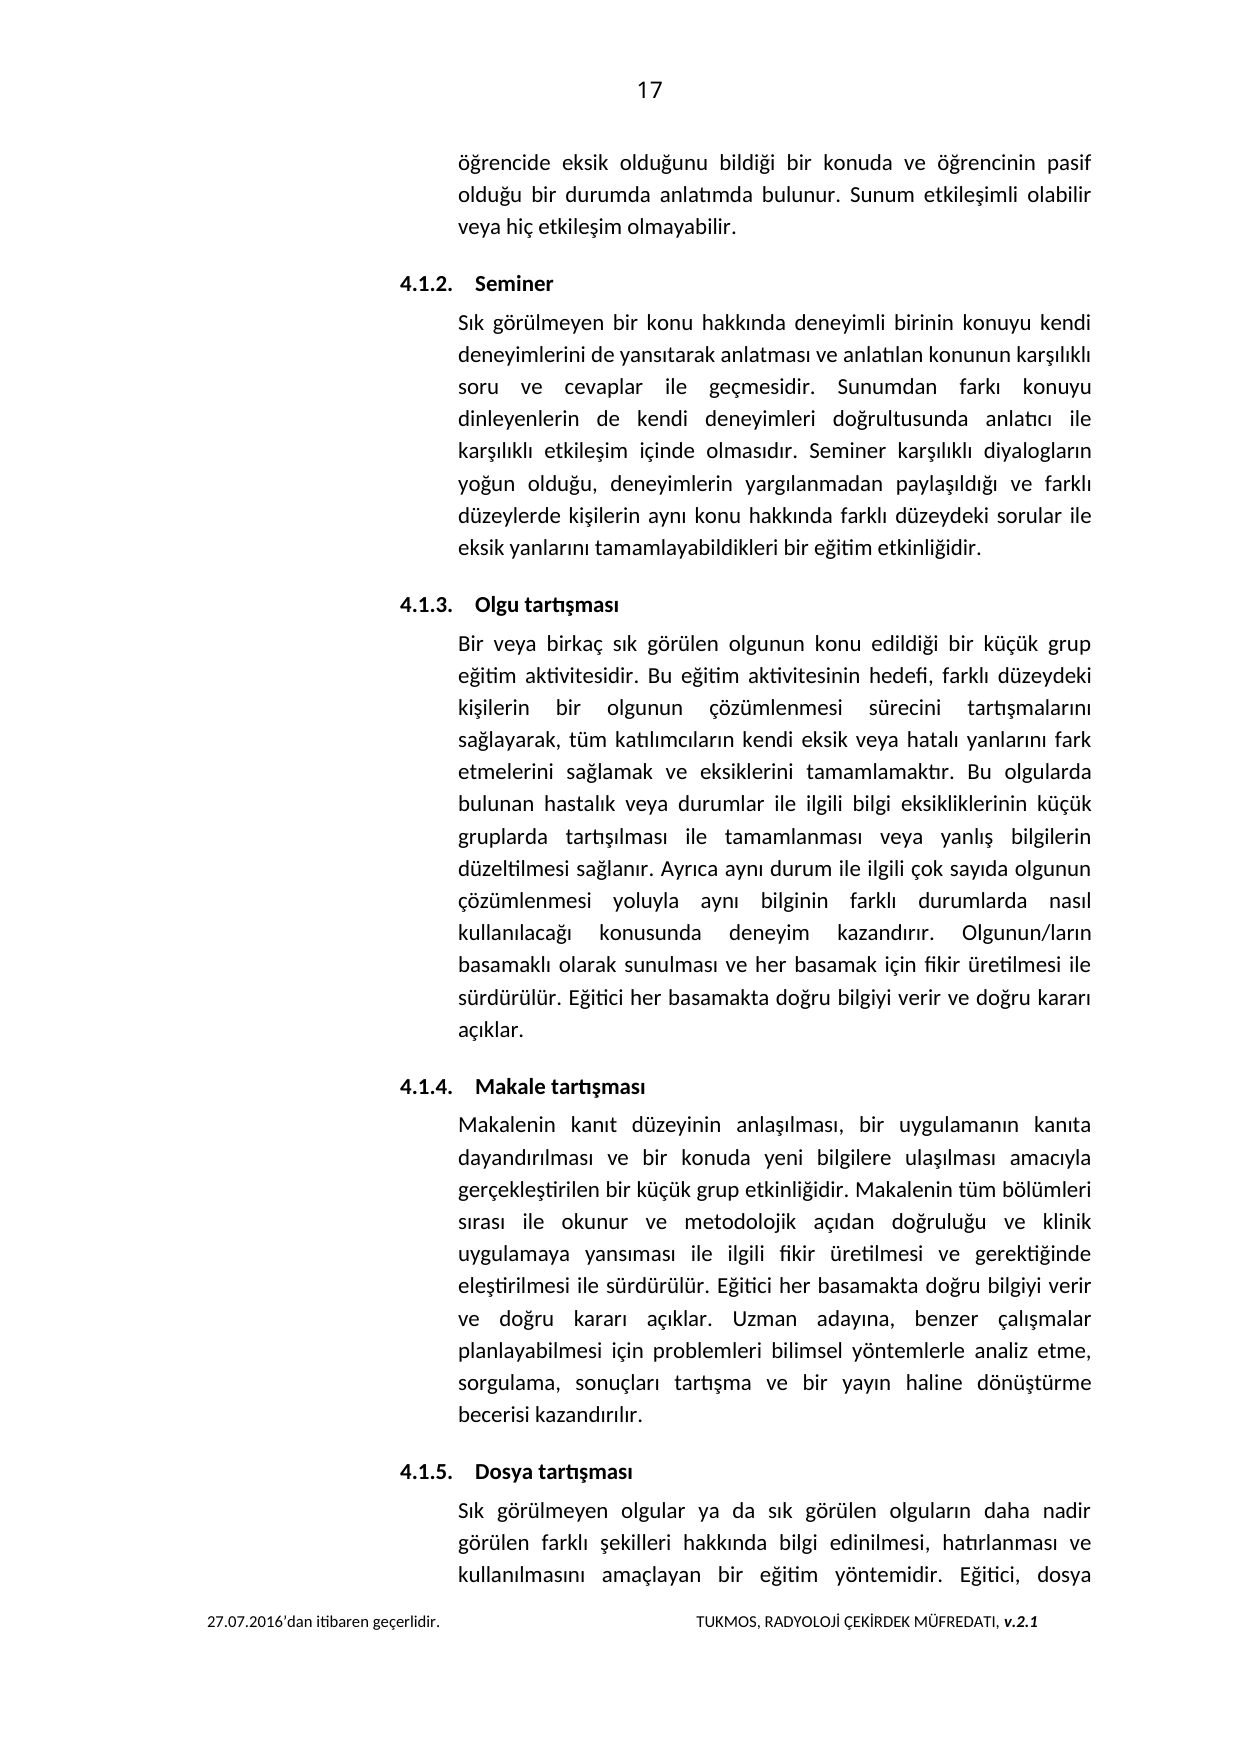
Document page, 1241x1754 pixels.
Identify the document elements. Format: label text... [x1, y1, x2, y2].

subtitle Makale tartışması [400, 1072, 1092, 1100]
subtitle Seminer [400, 269, 1092, 297]
text Bir veya birkaç sık görülen olgunun konu edildiği bir küçük grup eğitim aktivitesidir. Bu eğitim aktivitesinin hedefi, farklı düzeydeki kişilerin bir olgunun çözümlenmesi sürecini tartışmalarını sağlayarak, tüm katılımcıların kendi eksik veya hatalı yanlarını fark etmelerini sağlamak ve eksiklerini tamamlamaktır. Bu olgularda bulunan hastalık veya durumlar ile ilgili bilgi eksikliklerinin küçük gruplarda tartışılması ile tamamlanması veya yanlış bilgilerin düzeltilmesi sağlanır. Ayrıca aynı durum ile ilgili çok sayıda olgunun çözümlenmesi yoluyla aynı bilginin farklı durumlarda nasıl kullanılacağı konusunda deneyim kazandırır. Olgunun/ların basamaklı olarak sunulması ve her basamak için fikir üretilmesi ile sürdürülür. Eğitici her basamakta doğru bilgiyi verir ve doğru kararı açıklar. [458, 629, 1092, 1043]
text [458, 1496, 1092, 1588]
text Sık görülmeyen bir konu hakkında deneyimli birinin konuyu kendi deneyimlerini de yansıtarak anlatması ve anlatılan konunun karşılıklı soru ve cevaplar ile geçmesidir. Sunumdan farkı konuyu dinleyenlerin de kendi deneyimleri doğrultusunda anlatıcı ile karşılıklı etkileşim içinde olmasıdır. Seminer karşılıklı diyalogların yoğun olduğu, deneyimlerin yargılanmadan paylaşıldığı ve farklı düzeylerde kişilerin aynı konu hakkında farklı düzeydeki sorular ile eksik yanlarını tamamlayabildikleri bir eğitim etkinliğidir. [458, 308, 1092, 561]
text Makalenin kanıt düzeyinin anlaşılması, bir uygulamanın kanıta dayandırılması ve bir konuda yeni bilgilere ulaşılması amacıyla gerçekleştirilen bir küçük grup etkinliğidir. Makalenin tüm bölümleri sırası ile okunur ve metodolojik açıdan doğruluğu ve klinik uygulamaya yansıması ile ilgili fikir üretilmesi ve gerektiğinde eleştirilmesi ile sürdürülür. Eğitici her basamakta doğru bilgiyi verir ve doğru kararı açıklar. Uzman adayına, benzer çalışmalar planlayabilmesi için problemleri bilimsel yöntemlerle analiz etme, sorgulama, sonuçları tartışma ve bir yayın haline dönüştürme becerisi kazandırılır. [458, 1111, 1092, 1428]
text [458, 148, 1092, 240]
subtitle Dosya tartışması [400, 1457, 1092, 1485]
subtitle Olgu tartışması [400, 590, 1092, 618]
